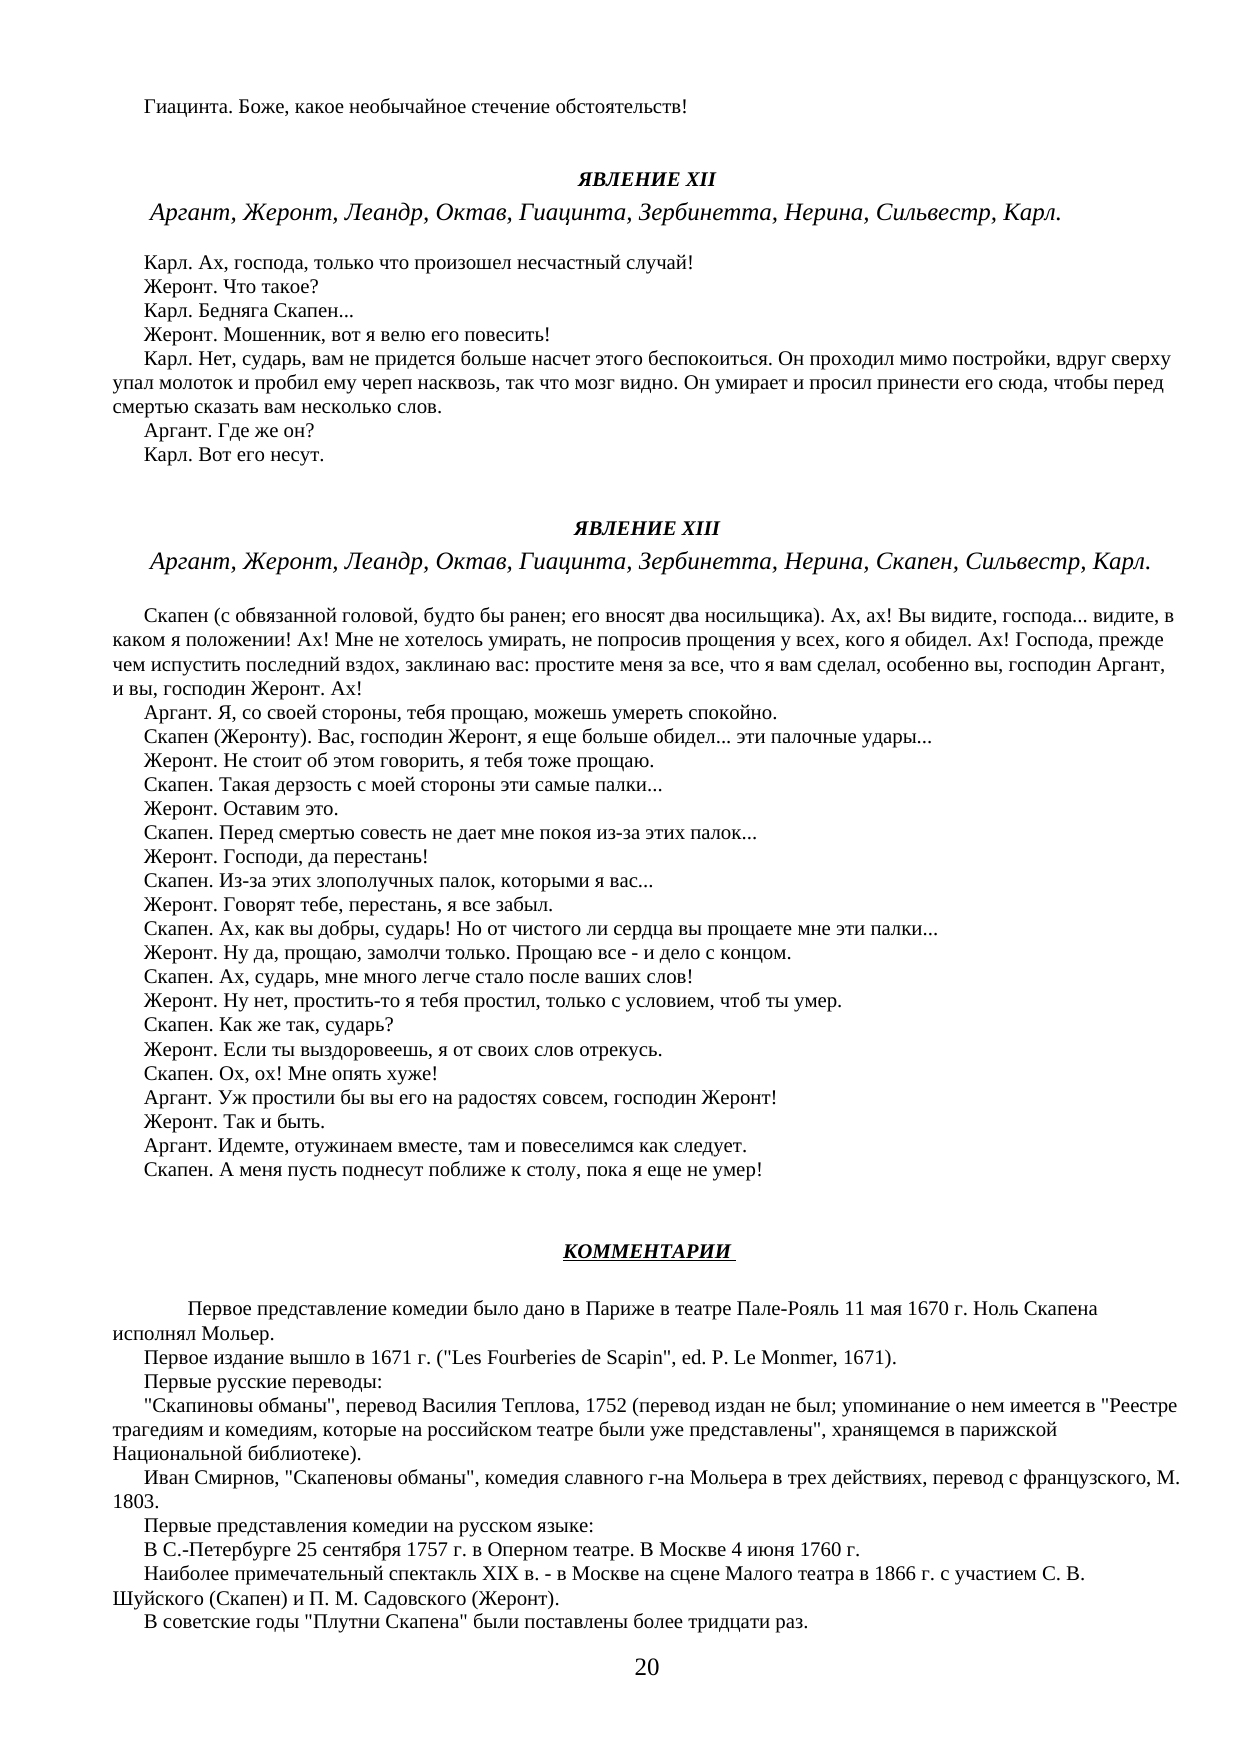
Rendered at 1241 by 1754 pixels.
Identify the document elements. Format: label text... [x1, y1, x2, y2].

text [112, 1292, 1181, 1633]
text ЯВЛЕНИЕ XII [112, 167, 1181, 191]
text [112, 94, 1181, 142]
text Аргант, Жеронт, Леандр, Октав, Гиацинта, Зербинетта, Нерина, Сильвестр, Карл. Карл. Ах, господа, только что произошел несчастный случай! Жеронт. Что такое? Карл. Бедняга Скапен... Жеронт. Мошенник, вот я велю его повесить! Карл. Нет, сударь, вам не придется больше насчет этого беспокоиться. Он проходил мимо постройки, вдруг сверху упал молоток и пробил ему череп насквозь, так что мозг видно. Он умирает и просил принести его сюда, чтобы перед смертью сказать вам несколько слов. Аргант. Где же он? Карл. Вот его несут. [112, 197, 1181, 491]
subtitle КОММЕНТАРИИ [112, 1239, 1181, 1263]
text Аргант, Жеронт, Леандр, Октав, Гиацинта, Зербинетта, Нерина, Скапен, Сильвестр, Карл. Скапен (с обвязанной головой, будто бы ранен; его вносят два носильщика). Ах, ах! Вы видите, господа... видите, в каком я положении! Ах! Мне не хотелось умирать, не попросив прощения у всех, кого я обидел. Ах! Господа, прежде чем испустить последний вздох, заклинаю вас: простите меня за все, что я вам сделал, особенно вы, господин Аргант, и вы, господин Жеронт. Ах! Аргант. Я, со своей стороны, тебя прощаю, можешь умереть спокойно. Скапен (Жеронту). Вас, господин Жеронт, я еще больше обидел... эти палочные удары... Жеронт. Не стоит об этом говорить, я тебя тоже прощаю. Скапен. Такая дерзость с моей стороны эти самые палки... Жеронт. Оставим это. Скапен. Перед смертью совесть не дает мне покоя из-за этих палок... Жеронт. Господи, да перестань! Скапен. Из-за этих злополучных палок, которыми я вас... Жеронт. Говорят тебе, перестань, я все забыл. Скапен. Ах, как вы добры, сударь! Но от чистого ли сердца вы прощаете мне эти палки... Жеронт. Ну да, прощаю, замолчи только. Прощаю все - и дело с концом. Скапен. Ах, сударь, мне много легче стало после ваших слов! Жеронт. Ну нет, простить-то я тебя простил, только с условием, чтоб ты умер. Скапен. Как же так, сударь? Жеронт. Если ты выздоровеешь, я от своих слов отрекусь. Скапен. Ох, ох! Мне опять хуже! Аргант. Уж простили бы вы его на радостях совсем, господин Жеронт! Жеронт. Так и быть. Аргант. Идемте, отужинаем вместе, там и повеселимся как следует. Скапен. А меня пусть поднесут поближе к столу, пока я еще не умер! [112, 546, 1181, 1209]
text ЯВЛЕНИЕ XIII [112, 516, 1181, 539]
